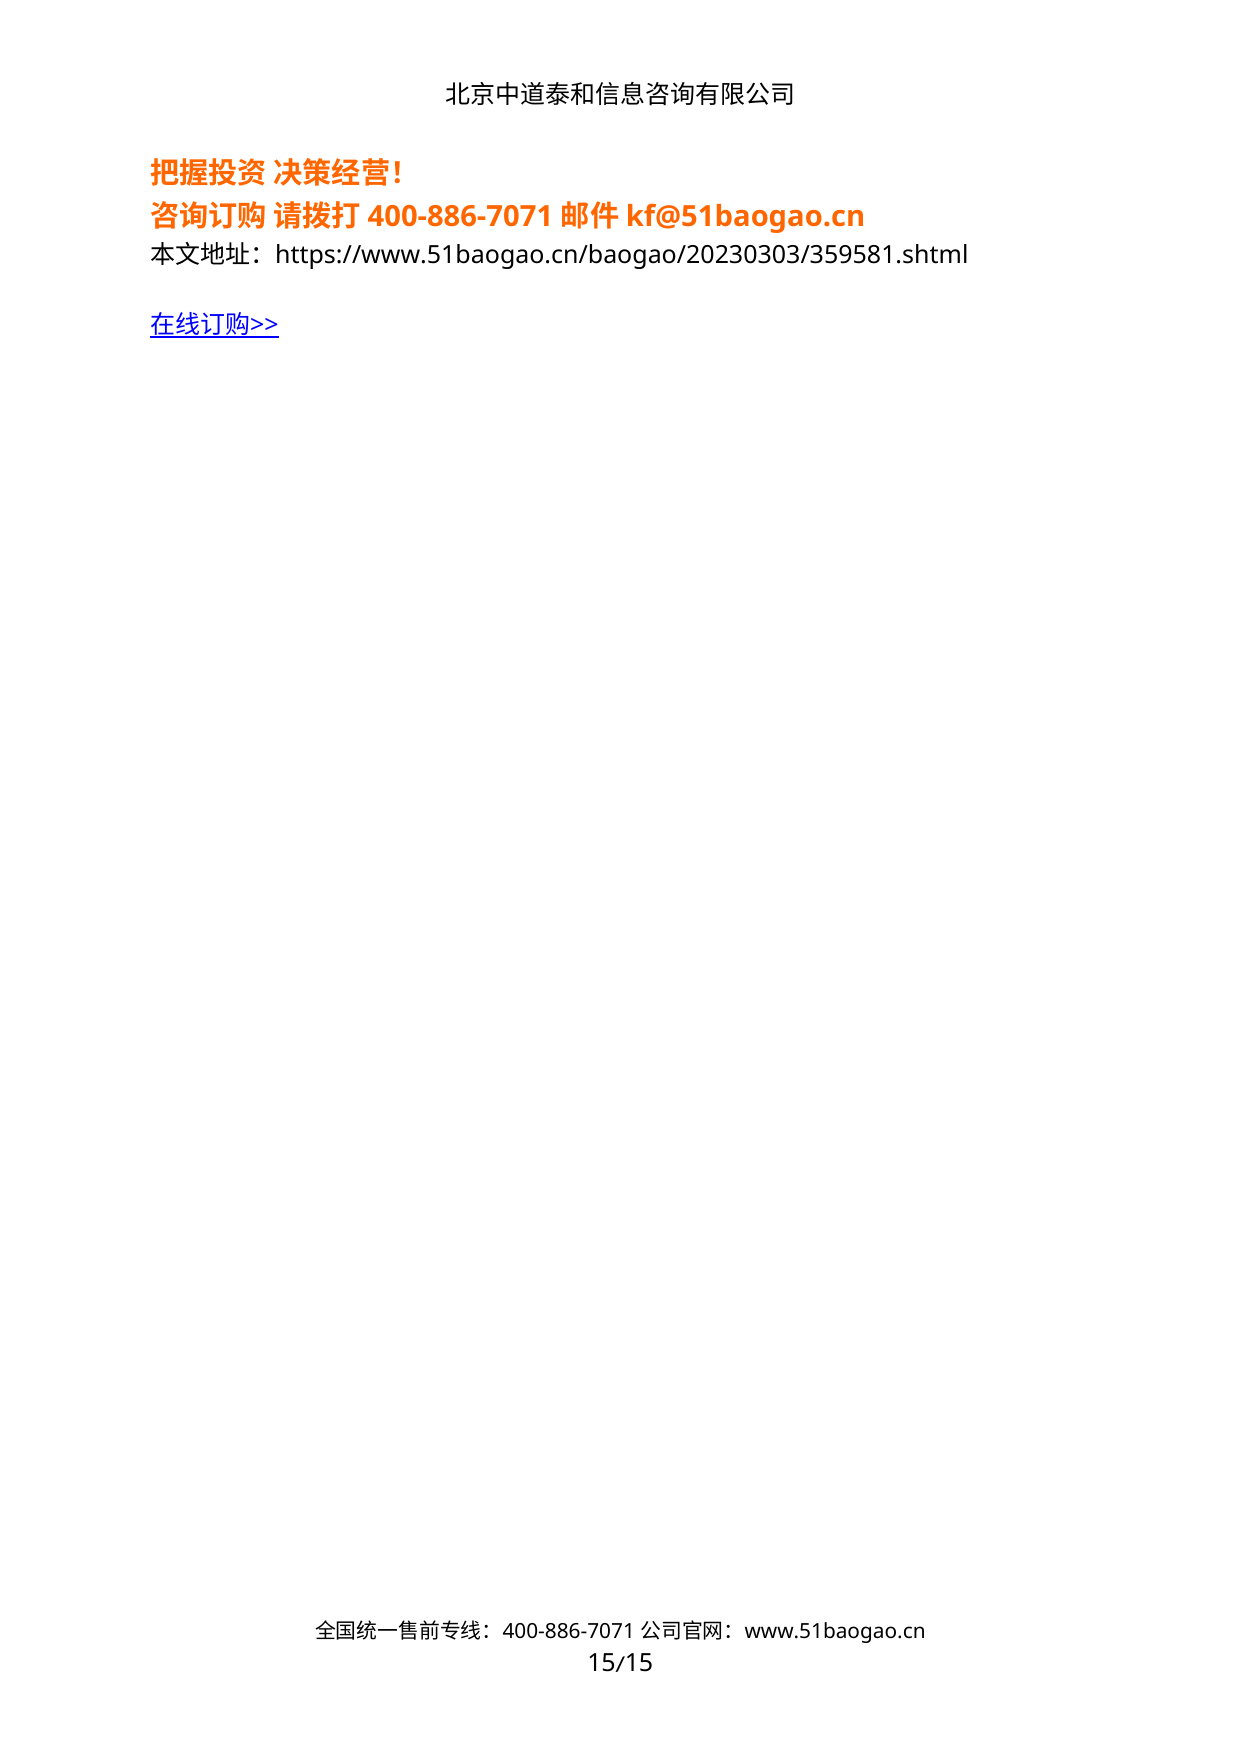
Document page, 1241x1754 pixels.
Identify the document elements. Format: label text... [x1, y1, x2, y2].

text 在线订购>> [150, 271, 1090, 341]
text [150, 150, 1090, 271]
